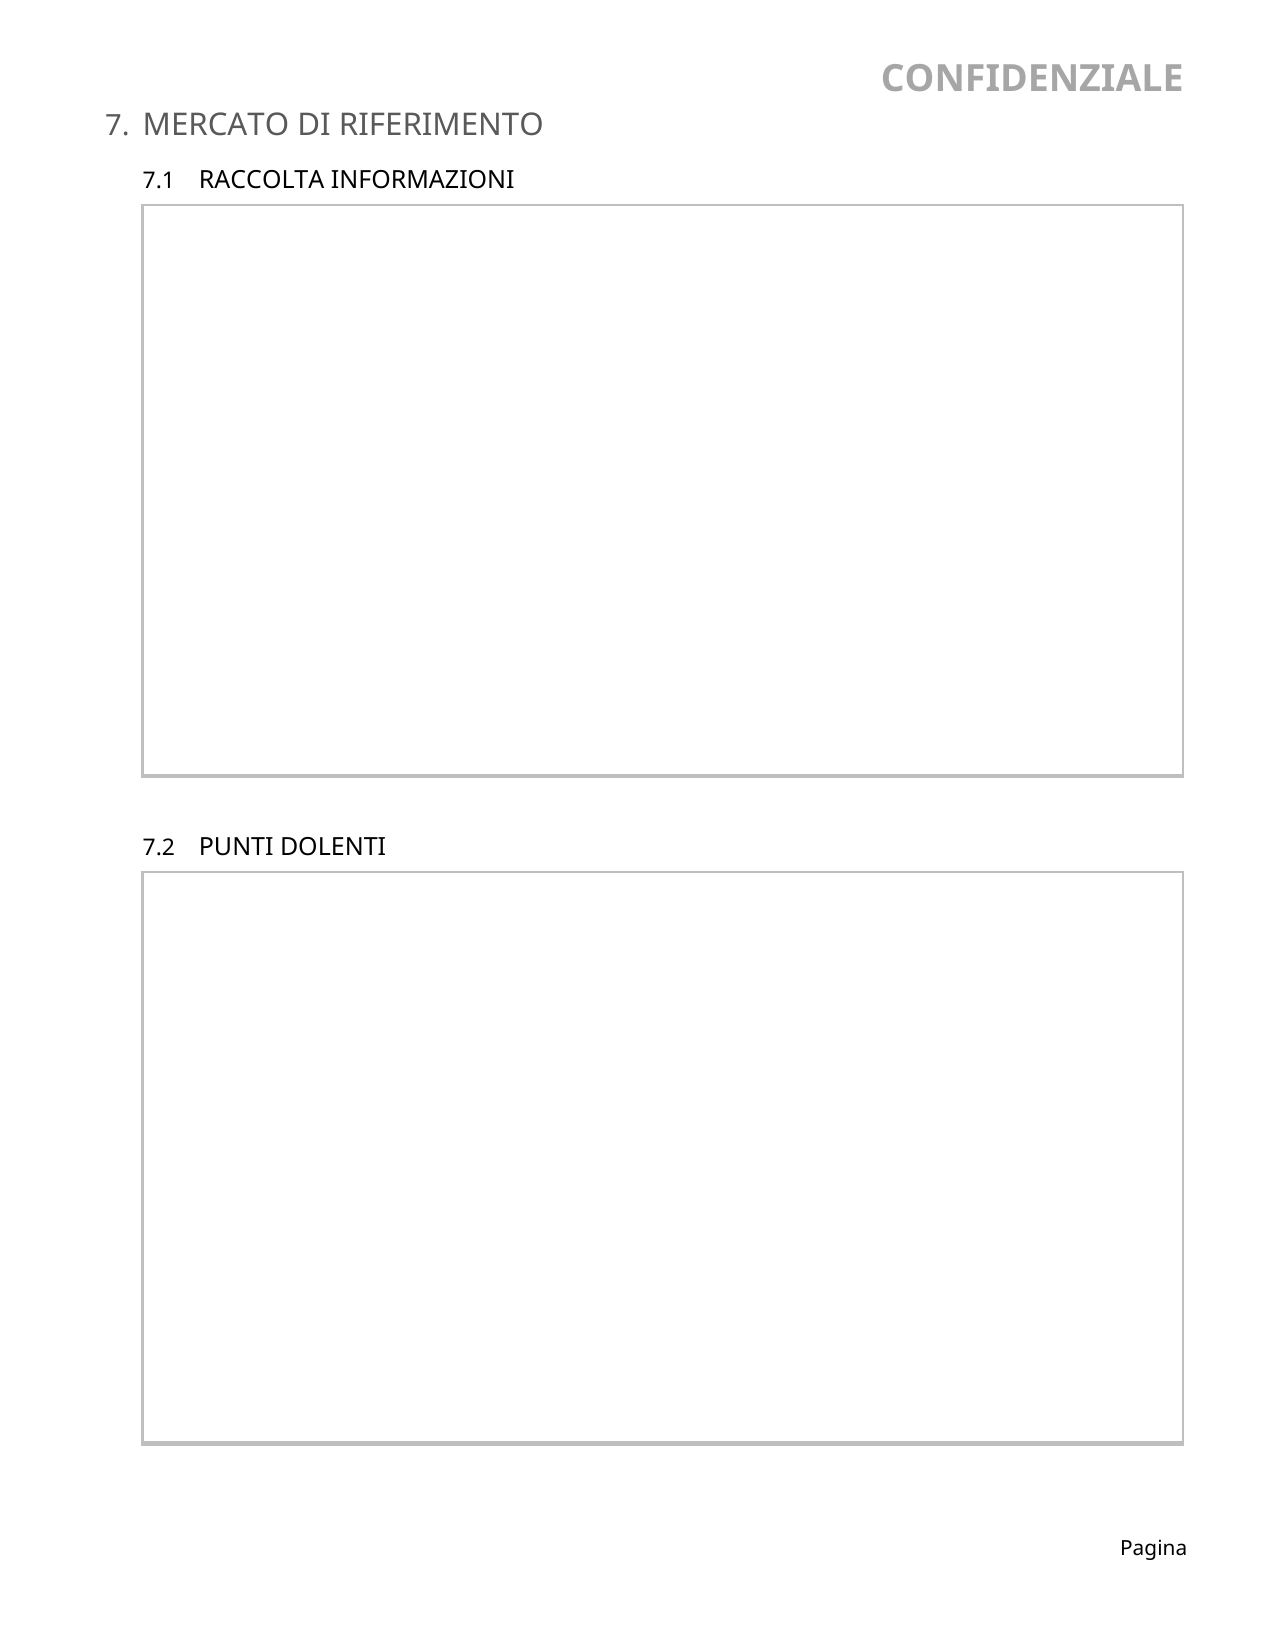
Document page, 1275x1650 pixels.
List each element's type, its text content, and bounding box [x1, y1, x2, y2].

table_header [144, 873, 1182, 1441]
subtitle RACCOLTA INFORMAZIONI [142, 161, 1200, 195]
table_header [144, 206, 1182, 774]
subtitle MERCATO DI RIFERIMENTO [105, 102, 1200, 145]
subtitle PUNTI DOLENTI [142, 829, 1200, 863]
